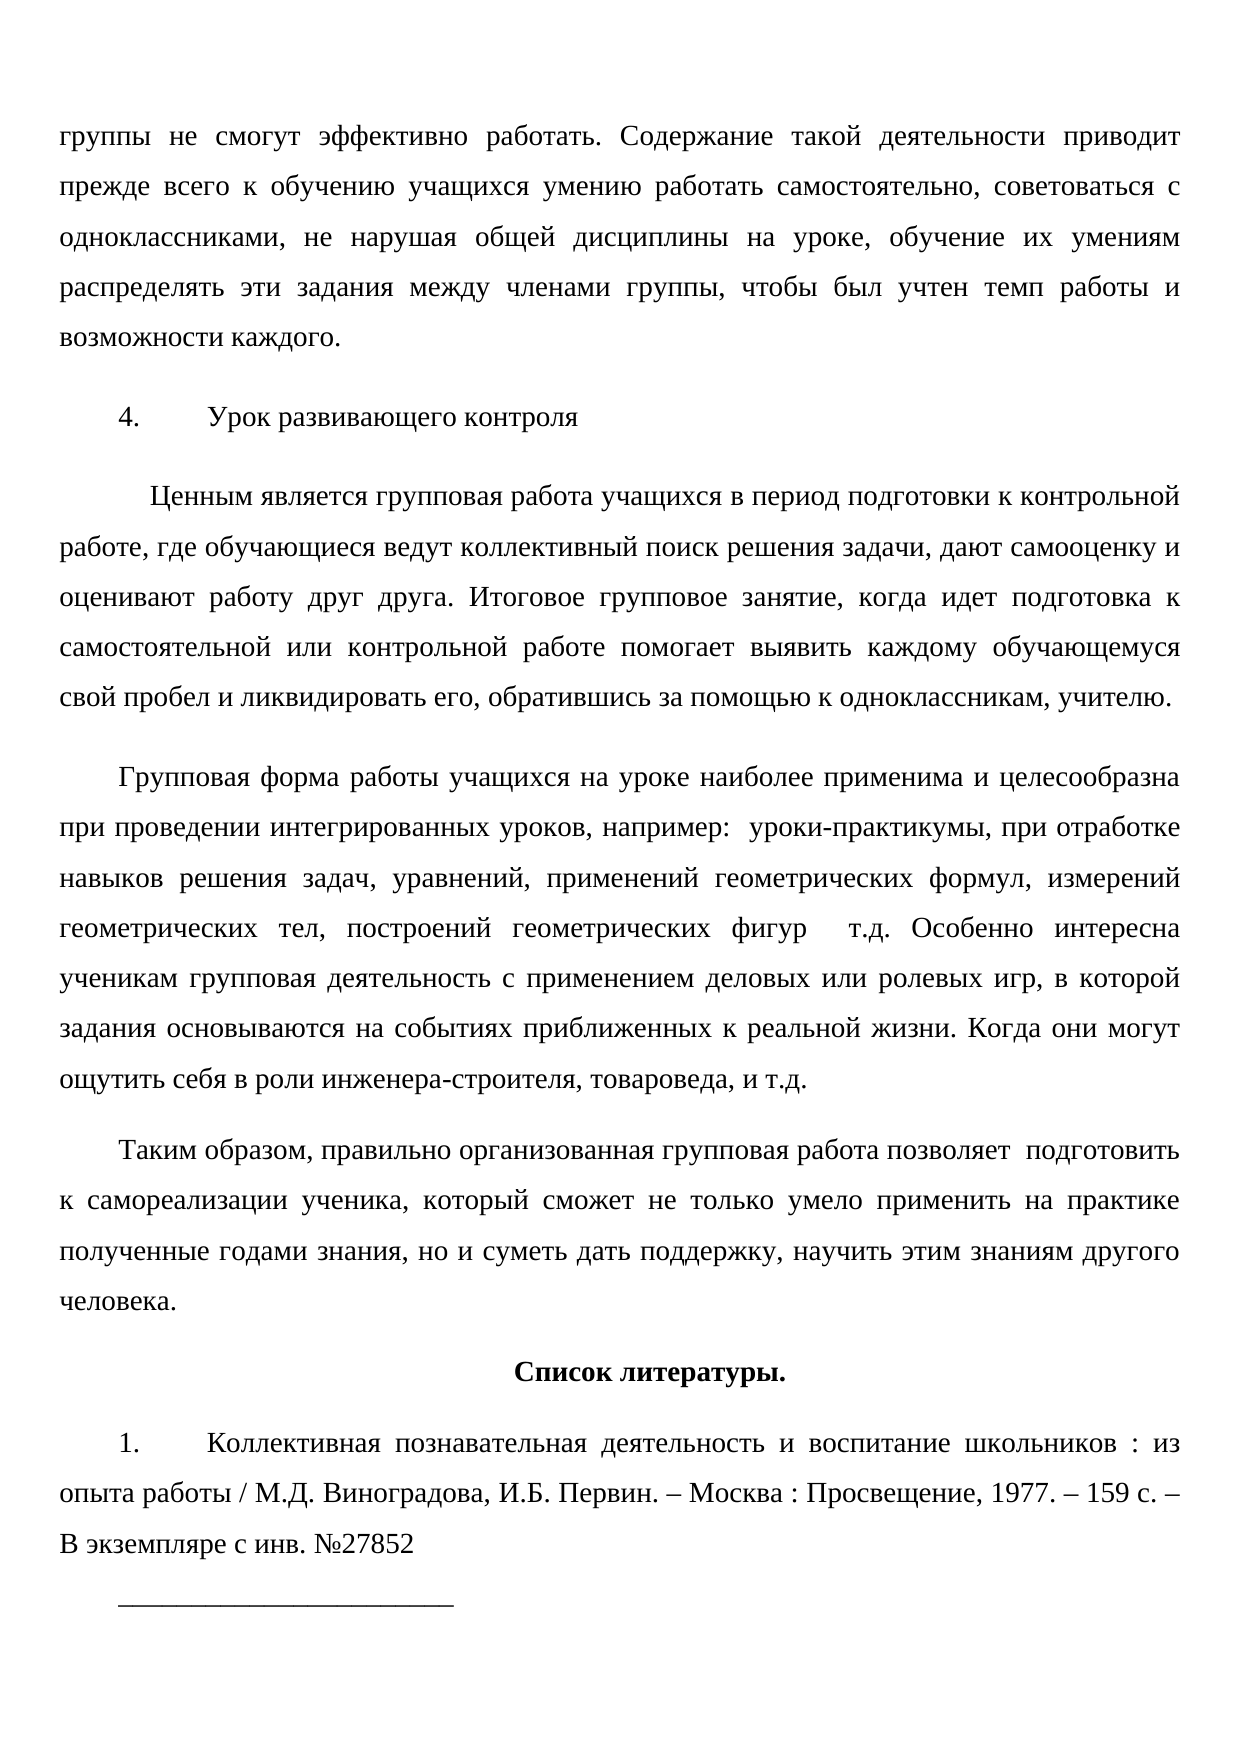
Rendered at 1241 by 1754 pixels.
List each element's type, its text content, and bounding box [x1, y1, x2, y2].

text Таким образом, правильно организованная групповая работа позволяет подготовить к самореализации ученика, который сможет не только умело применить на практике полученные годами знания, но и суметь дать поддержку, научить этим знаниям другого человека. [59, 1132, 1181, 1317]
list _______________________ [59, 1576, 1181, 1610]
list Урок развивающего контроля [59, 399, 1181, 432]
text Групповая форма работы учащихся на уроке наиболее применима и целесообразна при проведении интегрированных уроков, например: уроки-практикумы, при отработке навыков решения задач, уравнений, применений геометрических формул, измерений геометрических тел, построений геометрических фигур т.д. Особенно интересна ученикам групповая деятельность с применением деловых или ролевых игр, в которой задания основываются на событиях приближенных к реальной жизни. Когда они могут ощутить себя в роли инженера-строителя, товароведа, и т.д. [59, 759, 1181, 1094]
text Ценным является групповая работа учащихся в период подготовки к контрольной работе, где обучающиеся ведут коллективный поиск решения задачи, дают самооценку и оценивают работу друг друга. Итоговое групповое занятие, когда идет подготовка к самостоятельной или контрольной работе помогает выявить каждому обучающемуся свой пробел и ликвидировать его, обратившись за помощью к одноклассникам, учителю. [59, 478, 1181, 713]
list Коллективная познавательная деятельность и воспитание школьников : из опыта работы / М.Д. Виноградова, И.Б. Первин. – Москва : Просвещение, 1977. – 159 с. – В экземпляре с инв. №27852 [59, 1425, 1181, 1559]
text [59, 118, 1181, 353]
text Список литературы. [59, 1354, 1181, 1388]
